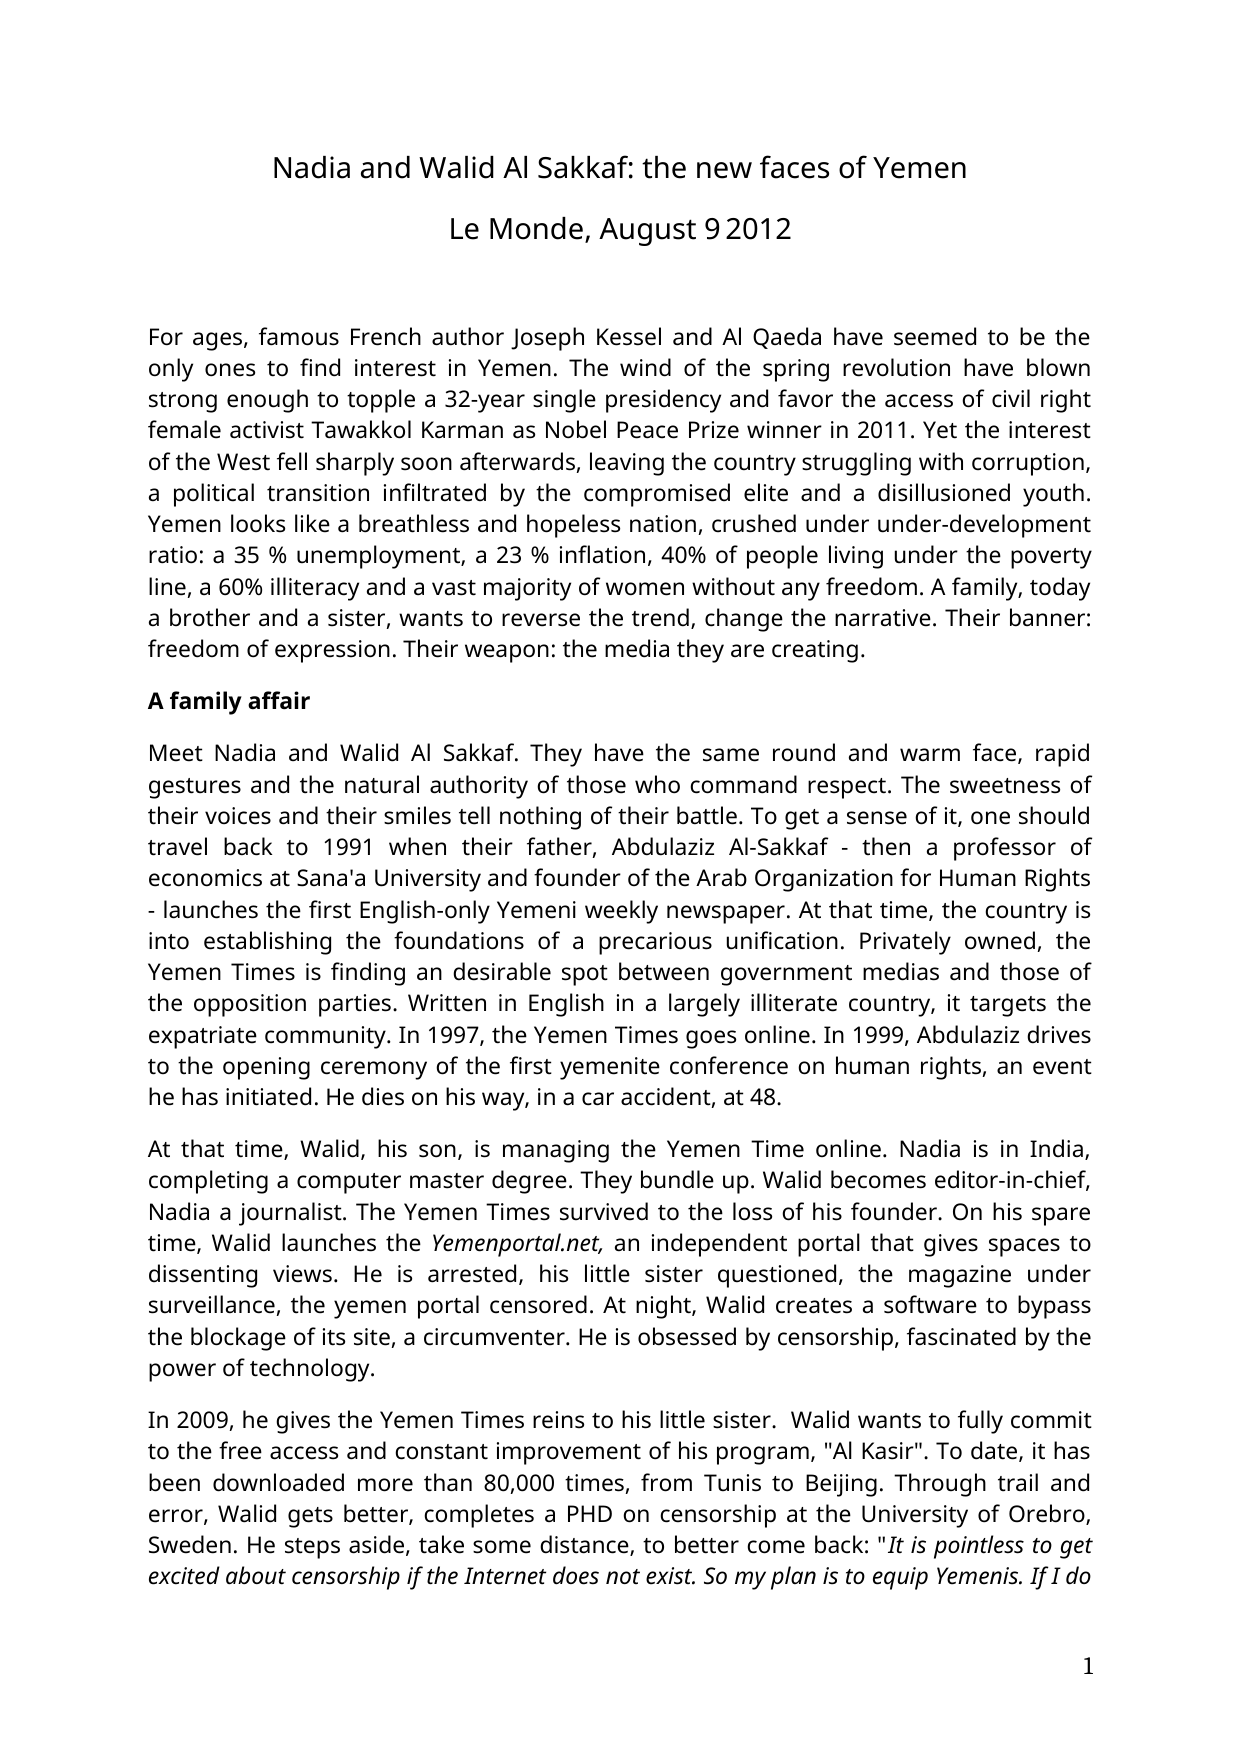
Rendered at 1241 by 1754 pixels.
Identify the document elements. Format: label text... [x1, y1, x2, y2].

text A family affair [148, 685, 1093, 717]
text At that time, Walid, his son, is managing the Yemen Time online. Nadia is in India, completing a computer master degree. They bundle up. Walid becomes editor-in-chief, Nadia a journalist. The Yemen Times survived to the loss of his founder. On his spare time, Walid launches the Yemenportal.net, an independent portal that gives spaces to dissenting views. He is arrested, his little sister questioned, the magazine under surveillance, the yemen portal censored. At night, Walid creates a software to bypass the blockage of its site, a circumventer. He is obsessed by censorship, fascinated by the power of technology. [148, 1133, 1093, 1383]
text Le Monde, August 9 2012 [148, 208, 1093, 248]
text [148, 1404, 1093, 1592]
text Nadia and Walid Al Sakkaf: the new faces of Yemen [148, 148, 1093, 187]
text Meet Nadia and Walid Al Sakkaf. They have the same round and warm face, rapid gestures and the natural authority of those who command respect. The sweetness of their voices and their smiles tell nothing of their battle. To get a sense of it, one should travel back to 1991 when their father, Abdulaziz Al-Sakkaf - then a professor of economics at Sana'a University and founder of the Arab Organization for Human Rights - launches the first English-only Yemeni weekly newspaper. At that time, the country is into establishing the foundations of a precarious unification. Privately owned, the Yemen Times is finding an desirable spot between government medias and those of the opposition parties. Written in English in a largely illiterate country, it targets the expatriate community. In 1997, the Yemen Times goes online. In 1999, Abdulaziz drives to the opening ceremony of the first yemenite conference on human rights, an event he has initiated. He dies on his way, in a car accident, at 48. [148, 737, 1093, 1112]
text For ages, famous French author Joseph Kessel and Al Qaeda have seemed to be the only ones to find interest in Yemen. The wind of the spring revolution have blown strong enough to topple a 32-year single presidency and favor the access of civil right female activist Tawakkol Karman as Nobel Peace Prize winner in 2011. Yet the interest of the West fell sharply soon afterwards, leaving the country struggling with corruption, a political transition infiltrated by the compromised elite and a disillusioned youth. Yemen looks like a breathless and hopeless nation, crushed under under-development ratio: a 35 % unemployment, a 23 % inflation, 40% of people living under the poverty line, a 60% illiteracy and a vast majority of women without any freedom. A family, today a brother and a sister, wants to reverse the trend, change the narrative. Their banner: freedom of expression. Their weapon: the media they are creating. [148, 321, 1093, 664]
